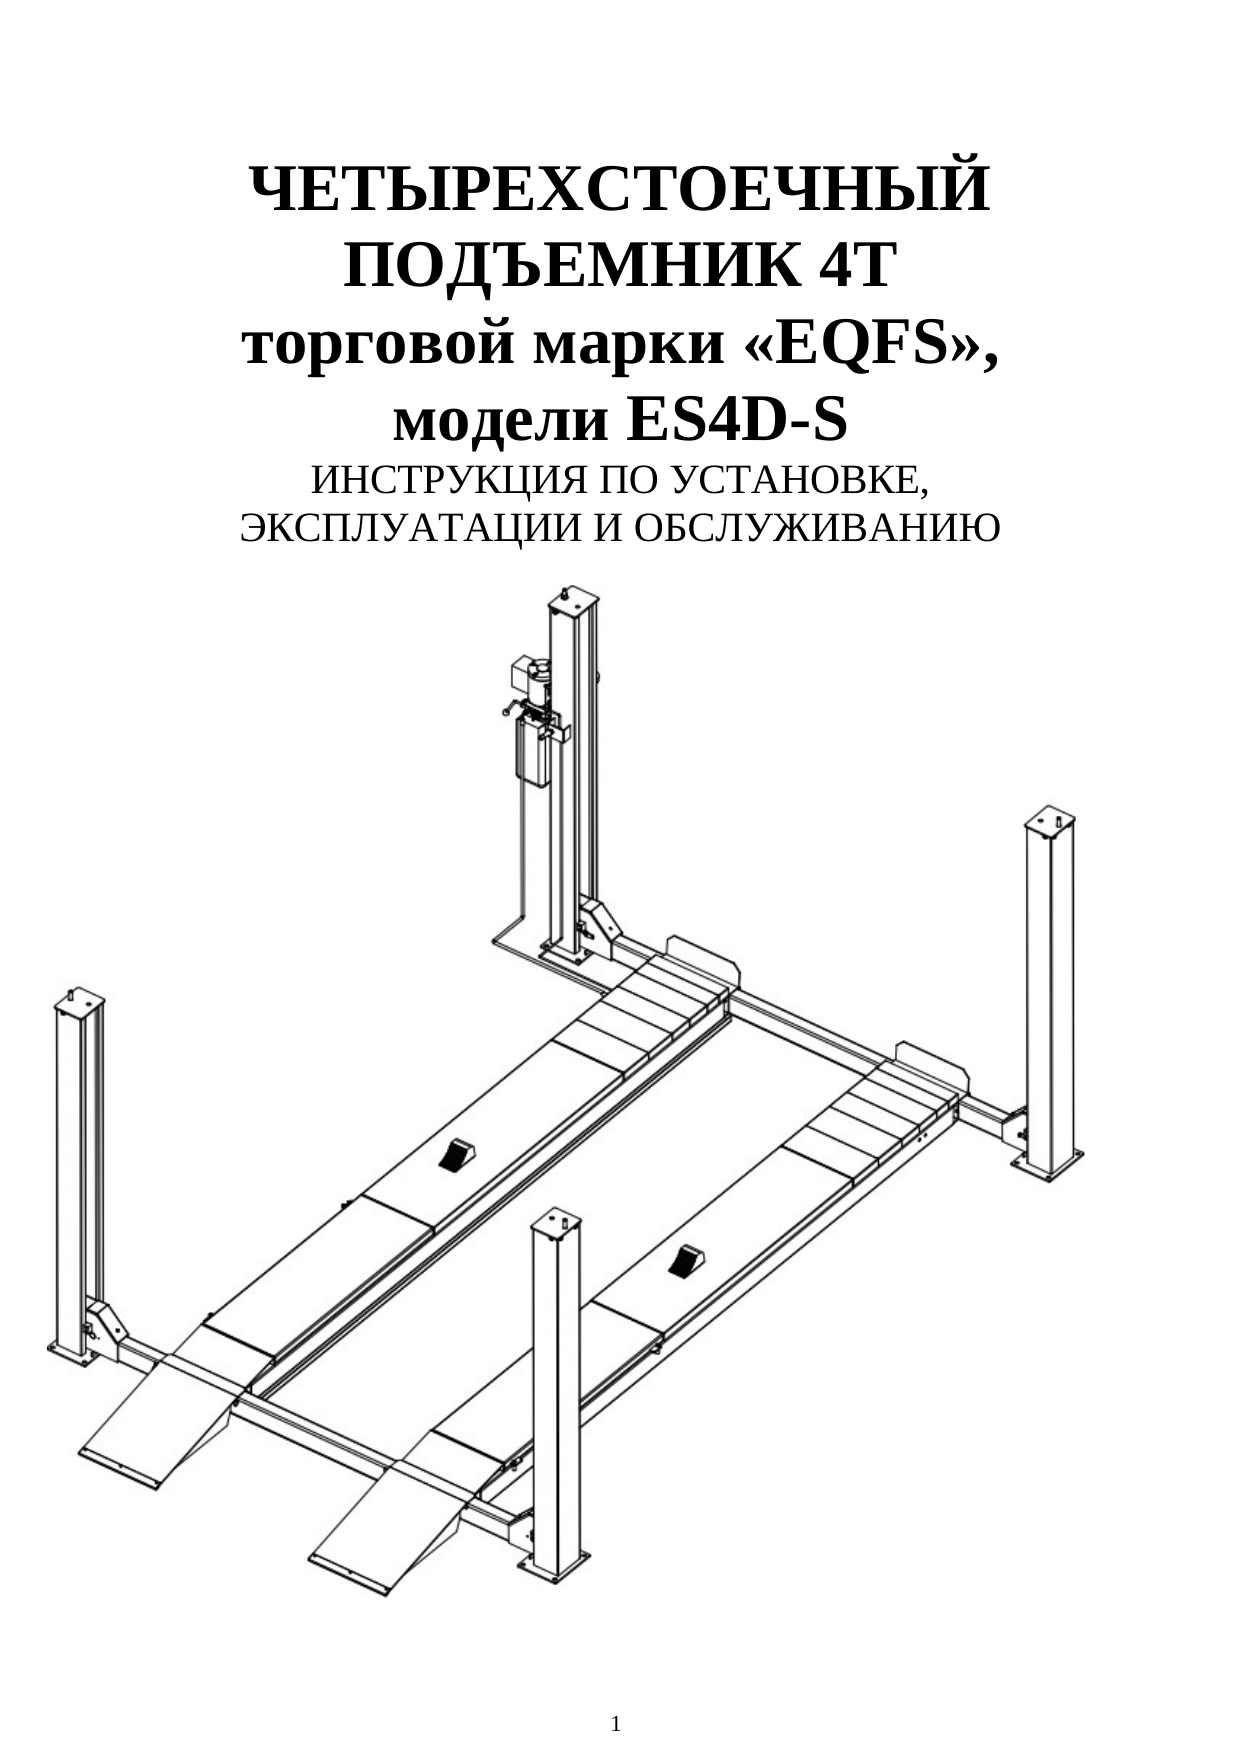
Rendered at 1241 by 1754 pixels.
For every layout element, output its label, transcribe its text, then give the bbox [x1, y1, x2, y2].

text ИНСТРУКЦИЯ ПО УСТАНОВКЕ, ЭКСПЛУАТАЦИИ И ОБСЛУЖИВАНИЮ [136, 454, 1104, 550]
title ПОДЪЕМНИК 4Т торговой марки «EQFS», модели ES4D-S [199, 224, 1041, 454]
picture [46, 585, 1086, 1598]
title ЧЕТЫРЕХСТОЕЧНЫЙ [136, 148, 1104, 224]
